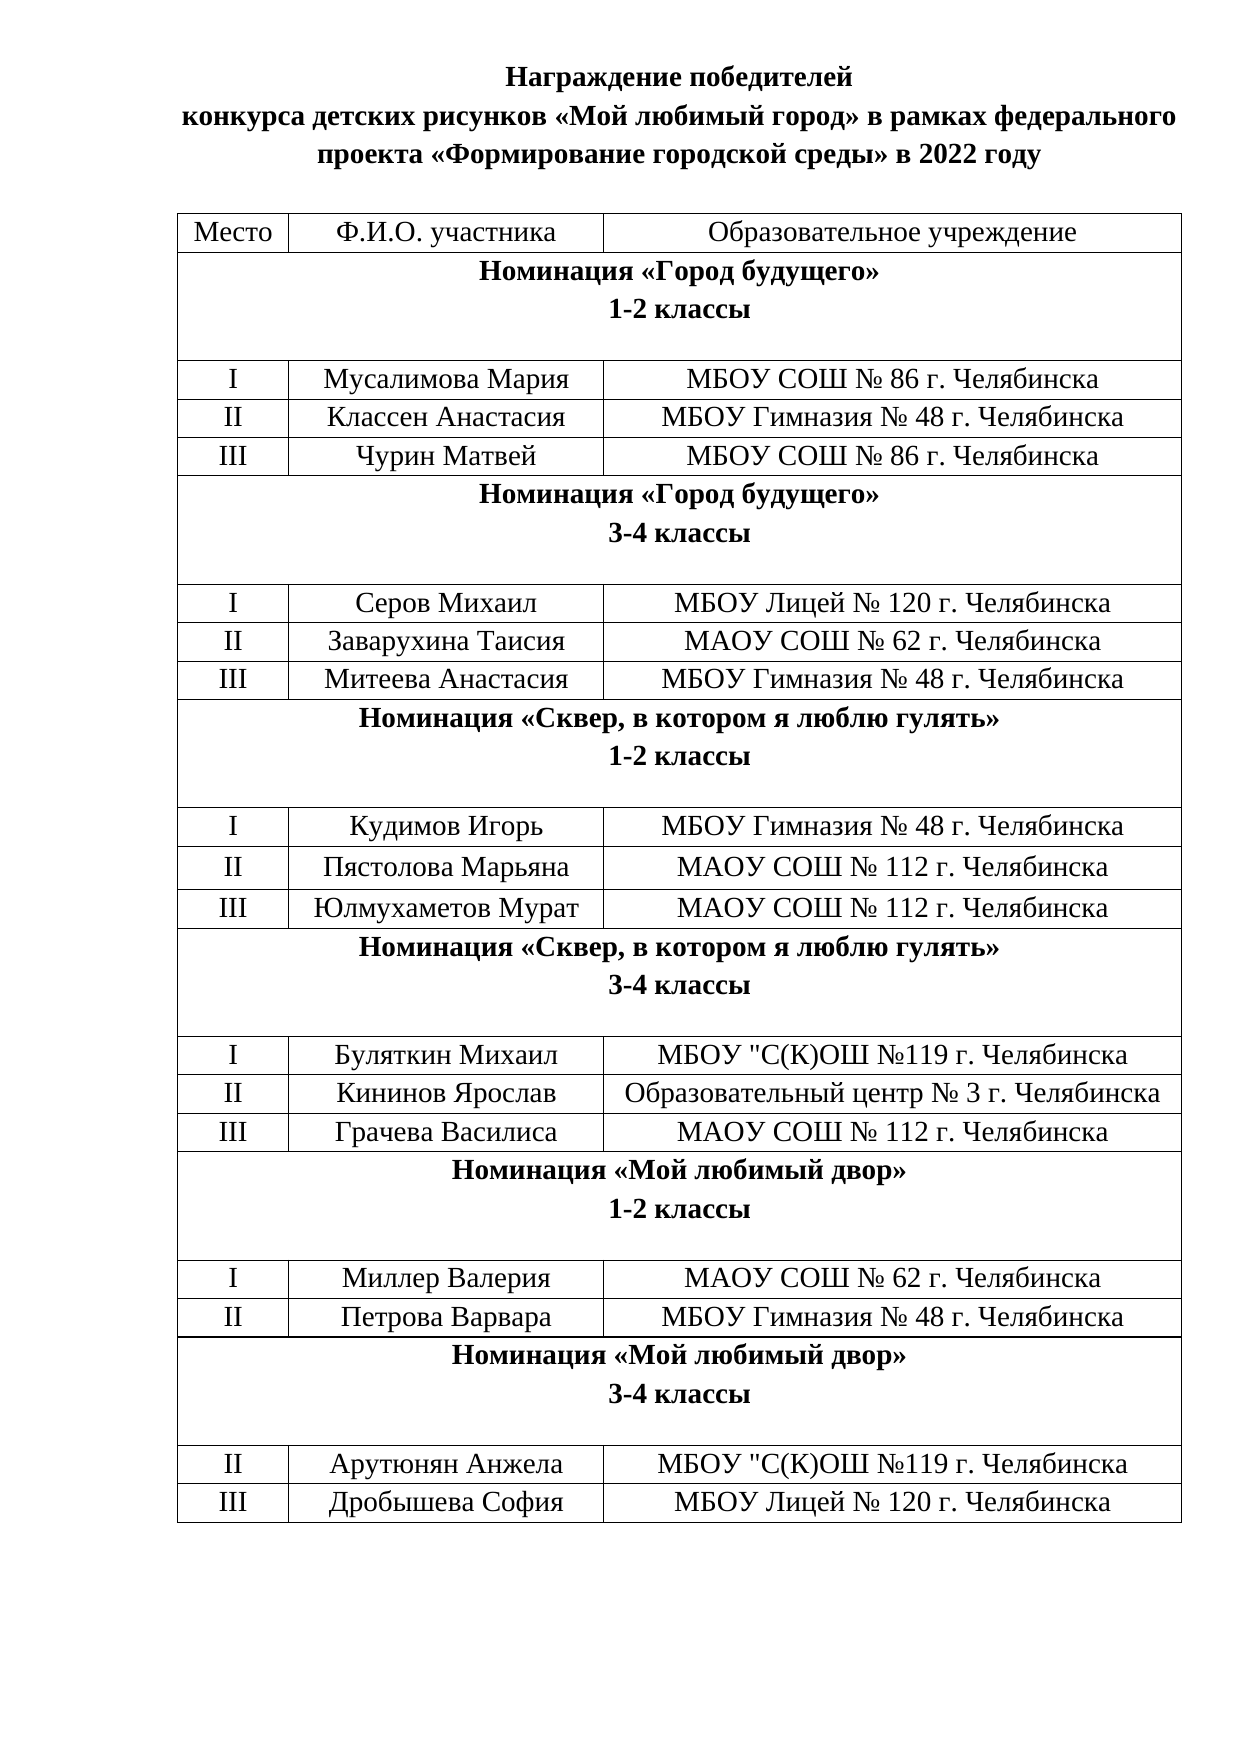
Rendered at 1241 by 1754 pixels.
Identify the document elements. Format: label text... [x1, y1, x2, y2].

table_cell Номинация «Сквер, в котором я люблю гулять» 3-4 классы [178, 929, 1181, 1036]
table_cell II [178, 1446, 288, 1483]
table_cell Пястолова Марьяна [289, 847, 603, 889]
table_cell Номинация «Мой любимый двор» 3-4 классы [178, 1338, 1181, 1445]
table_cell Классен Анастасия [289, 400, 603, 437]
table_cell I [178, 585, 288, 622]
table_cell МБОУ СОШ № 86 г. Челябинска [604, 361, 1181, 398]
table_header Образовательное учреждение [604, 214, 1181, 252]
table_cell МБОУ Гимназия № 48 г. Челябинска [604, 662, 1181, 699]
table_cell МБОУ Гимназия № 48 г. Челябинска [604, 808, 1181, 846]
table_header Ф.И.О. участника [289, 214, 603, 252]
table_cell III [178, 1114, 288, 1151]
table_cell I [178, 808, 288, 846]
table_cell II [178, 400, 288, 437]
table_cell МАОУ СОШ № 112 г. Челябинска [604, 847, 1181, 889]
table_cell МБОУ Гимназия № 48 г. Челябинска [604, 1299, 1181, 1336]
table_cell Буляткин Михаил [289, 1037, 603, 1074]
table_cell Петрова Варвара [289, 1299, 603, 1336]
table_cell МАОУ СОШ № 112 г. Челябинска [604, 890, 1181, 928]
table_cell II [178, 1075, 288, 1113]
table_cell МБОУ Лицей № 120 г. Челябинска [604, 1484, 1181, 1522]
table_cell Чурин Матвей [289, 438, 603, 475]
table_cell II [178, 1299, 288, 1336]
table_cell Номинация «Город будущего» 3-4 классы [178, 476, 1181, 584]
table_cell II [178, 623, 288, 661]
table_cell I [178, 1037, 288, 1074]
table_cell МБОУ СОШ № 86 г. Челябинска [604, 438, 1181, 475]
table_cell МБОУ "С(К)ОШ №119 г. Челябинска [604, 1037, 1181, 1074]
table_cell Номинация «Сквер, в котором я люблю гулять» 1-2 классы [178, 700, 1181, 807]
table_cell Митеева Анастасия [289, 662, 603, 699]
text конкурса детских рисунков «Мой любимый город» в рамках федерального проекта «Формирование городской среды» в 2022 году [177, 98, 1181, 170]
table_cell III [178, 890, 288, 928]
table_cell МБОУ "С(К)ОШ №119 г. Челябинска [604, 1446, 1181, 1483]
table_cell Миллер Валерия [289, 1261, 603, 1298]
text Награждение победителей [177, 59, 1181, 93]
table_cell Грачева Василиса [289, 1114, 603, 1151]
table_cell Кининов Ярослав [289, 1075, 603, 1113]
table_cell Мусалимова Мария [289, 361, 603, 398]
table_cell Образовательный центр № 3 г. Челябинска [604, 1075, 1181, 1113]
table_cell МАОУ СОШ № 62 г. Челябинска [604, 623, 1181, 661]
table_cell МАОУ СОШ № 112 г. Челябинска [604, 1114, 1181, 1151]
table_cell МБОУ Лицей № 120 г. Челябинска [604, 585, 1181, 622]
table_cell Номинация «Город будущего» 1-2 классы [178, 253, 1181, 360]
table_cell МБОУ Гимназия № 48 г. Челябинска [604, 400, 1181, 437]
table_cell Кудимов Игорь [289, 808, 603, 846]
table_cell Юлмухаметов Мурат [289, 890, 603, 928]
table_cell МАОУ СОШ № 62 г. Челябинска [604, 1261, 1181, 1298]
table_cell III [178, 662, 288, 699]
table_cell Заварухина Таисия [289, 623, 603, 661]
table_cell Дробышева София [289, 1484, 603, 1522]
table_cell I [178, 1261, 288, 1298]
table_cell II [178, 847, 288, 889]
table_cell I [178, 361, 288, 398]
table_cell III [178, 438, 288, 475]
table_cell Номинация «Мой любимый двор» 1-2 классы [178, 1152, 1181, 1259]
table_header Место [178, 214, 288, 252]
table_cell Серов Михаил [289, 585, 603, 622]
table_cell Арутюнян Анжела [289, 1446, 603, 1483]
table_cell III [178, 1484, 288, 1522]
